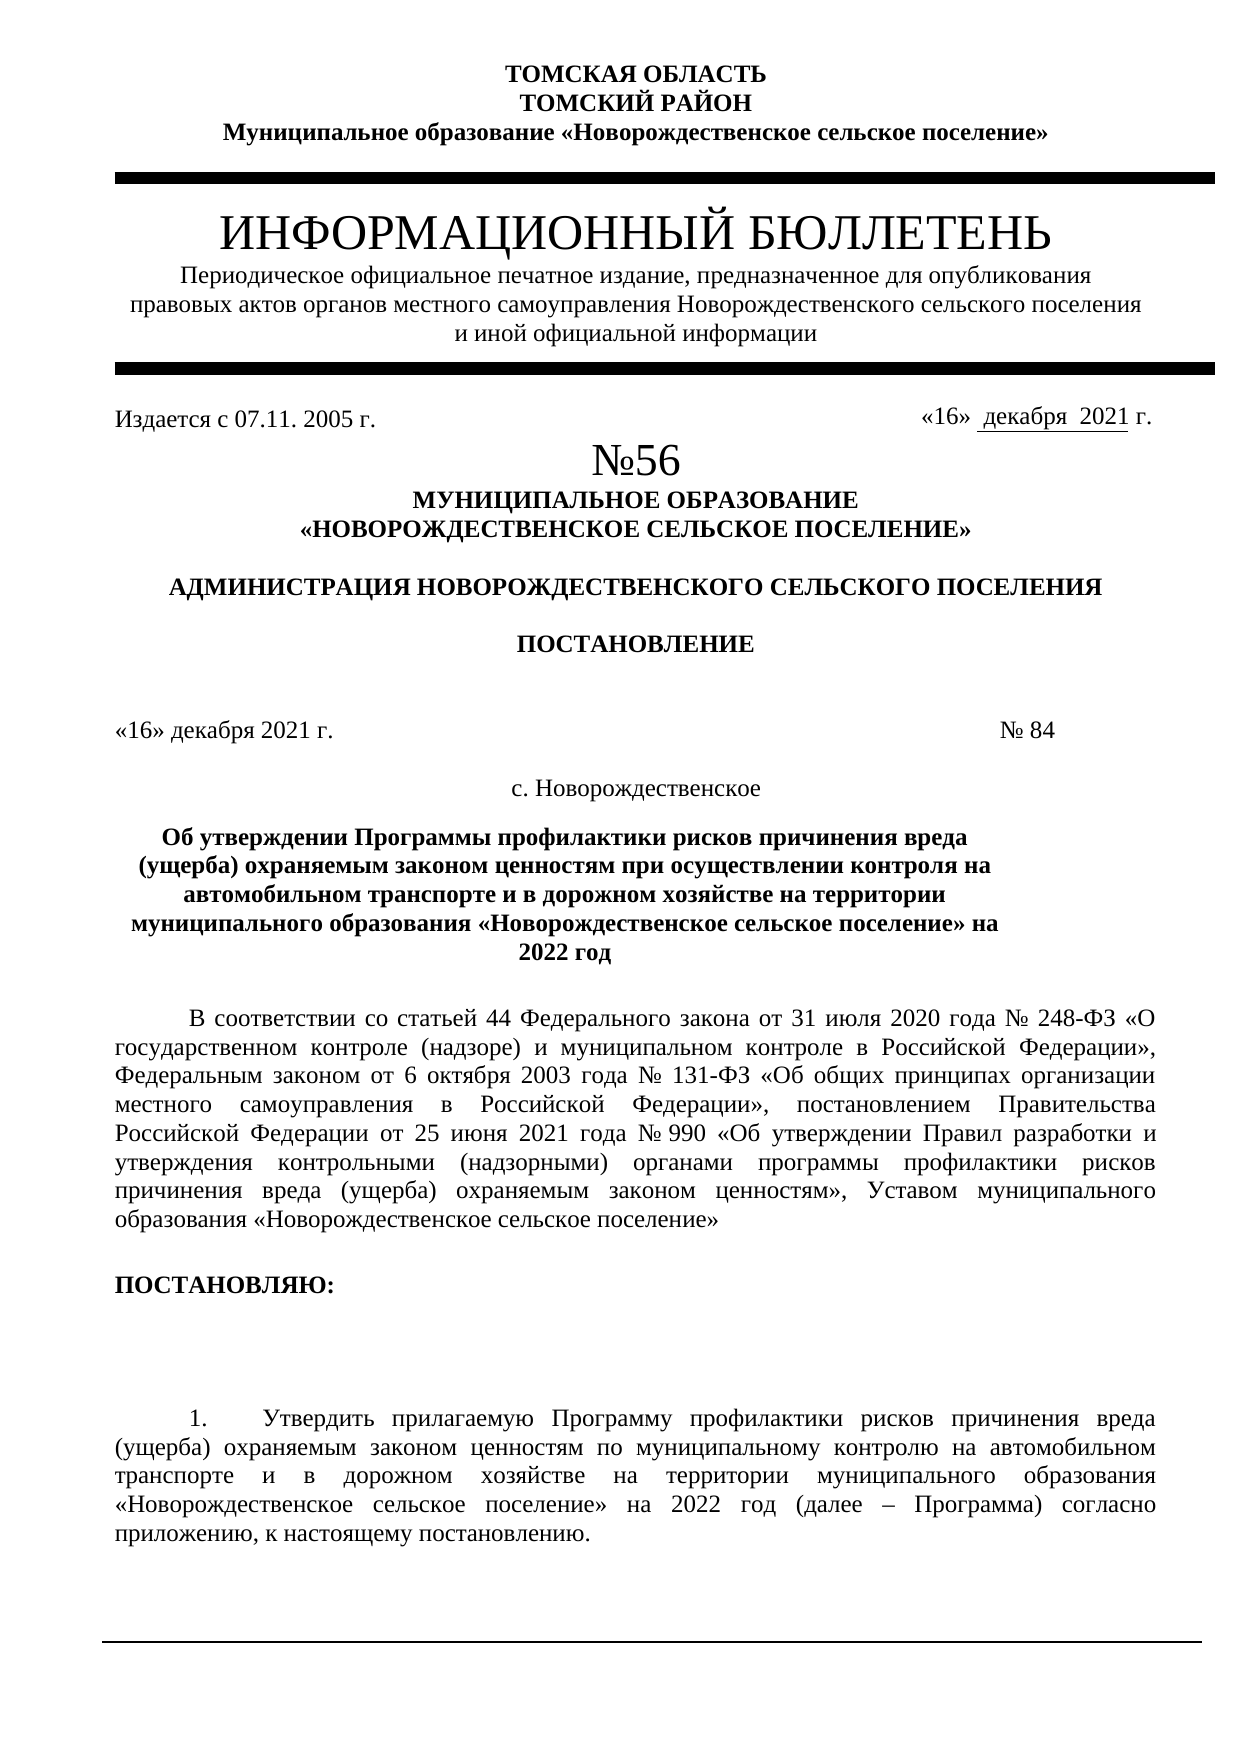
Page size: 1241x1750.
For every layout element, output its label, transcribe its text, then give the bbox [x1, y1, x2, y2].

text ПОСТАНОВЛЯЮ: [114, 1271, 1157, 1299]
text и иной официальной информации [114, 318, 1157, 347]
text ТОМСКИЙ РАЙОН [114, 88, 1157, 117]
text №56 [114, 433, 1157, 486]
text ТОМСКАЯ ОБЛАСТЬ [114, 59, 1157, 88]
text с. Новорождественское [114, 773, 1157, 802]
text В соответствии со статьей 44 Федерального закона от 31 июля 2020 года № 248-ФЗ «О государственном контроле (надзоре) и муниципальном контроле в Российской Федерации», Федеральным законом от 6 октября 2003 года № 131-ФЗ «Об общих принципах организации местного самоуправления в Российской Федерации», постановлением Правительства Российской Федерации от 25 июня 2021 года № 990 «Об утверждении Правил разработки и утверждения контрольными (надзорными) органами программы профилактики рисков причинения вреда (ущерба) охраняемым законом ценностям», Уставом муниципального образования «Новорождественское сельское поселение» [114, 1003, 1157, 1233]
text Издается с . [114, 404, 889, 433]
list Утвердить прилагаемую Программу профилактики рисков причинения вреда (ущерба) охраняемым законом ценностям по муниципальному контролю на автомобильном транспорте и в дорожном хозяйстве на территории муниципального образования «Новорождественское сельское поселение» на 2022 год (далее – Программа) согласно приложению, к настоящему постановлению. [114, 1403, 1157, 1547]
text МУНИЦИПАЛЬНОЕ ОБРАЗОВАНИЕ [114, 486, 1157, 514]
text Муниципальное образование «Новорождественское сельское поселение» [114, 117, 1157, 145]
text Периодическое официальное печатное издание, предназначенное для опубликования [114, 260, 1157, 289]
table_header Об утверждении Программы профилактики рисков причинения вреда (ущерба) охраняемым законом ценностям при осуществлении контроля на автомобильном транспорте и в дорожном хозяйстве на территории муниципального образования «Новорождественское сельское поселение» на 2022 год [109, 822, 1021, 965]
text правовых актов органов местного самоуправления Новорождественского сельского поселения [114, 289, 1157, 318]
text АДМИНИСТРАЦИЯ НОВОРОЖДЕСТВЕНСКОГО СЕЛЬСКОГО ПОСЕЛЕНИЯ [114, 572, 1157, 601]
text ПОСТАНОВЛЕНИЕ [114, 629, 1157, 658]
text ИНФОРМАЦИОННЫЙ БЮЛЛЕТЕНЬ [114, 203, 1157, 260]
text «16» декабря 2021 г. № 84 [114, 716, 1157, 744]
text «НОВОРОЖДЕСТВЕНСКОЕ СЕЛЬСКОЕ ПОСЕЛЕНИЕ» [114, 514, 1157, 543]
